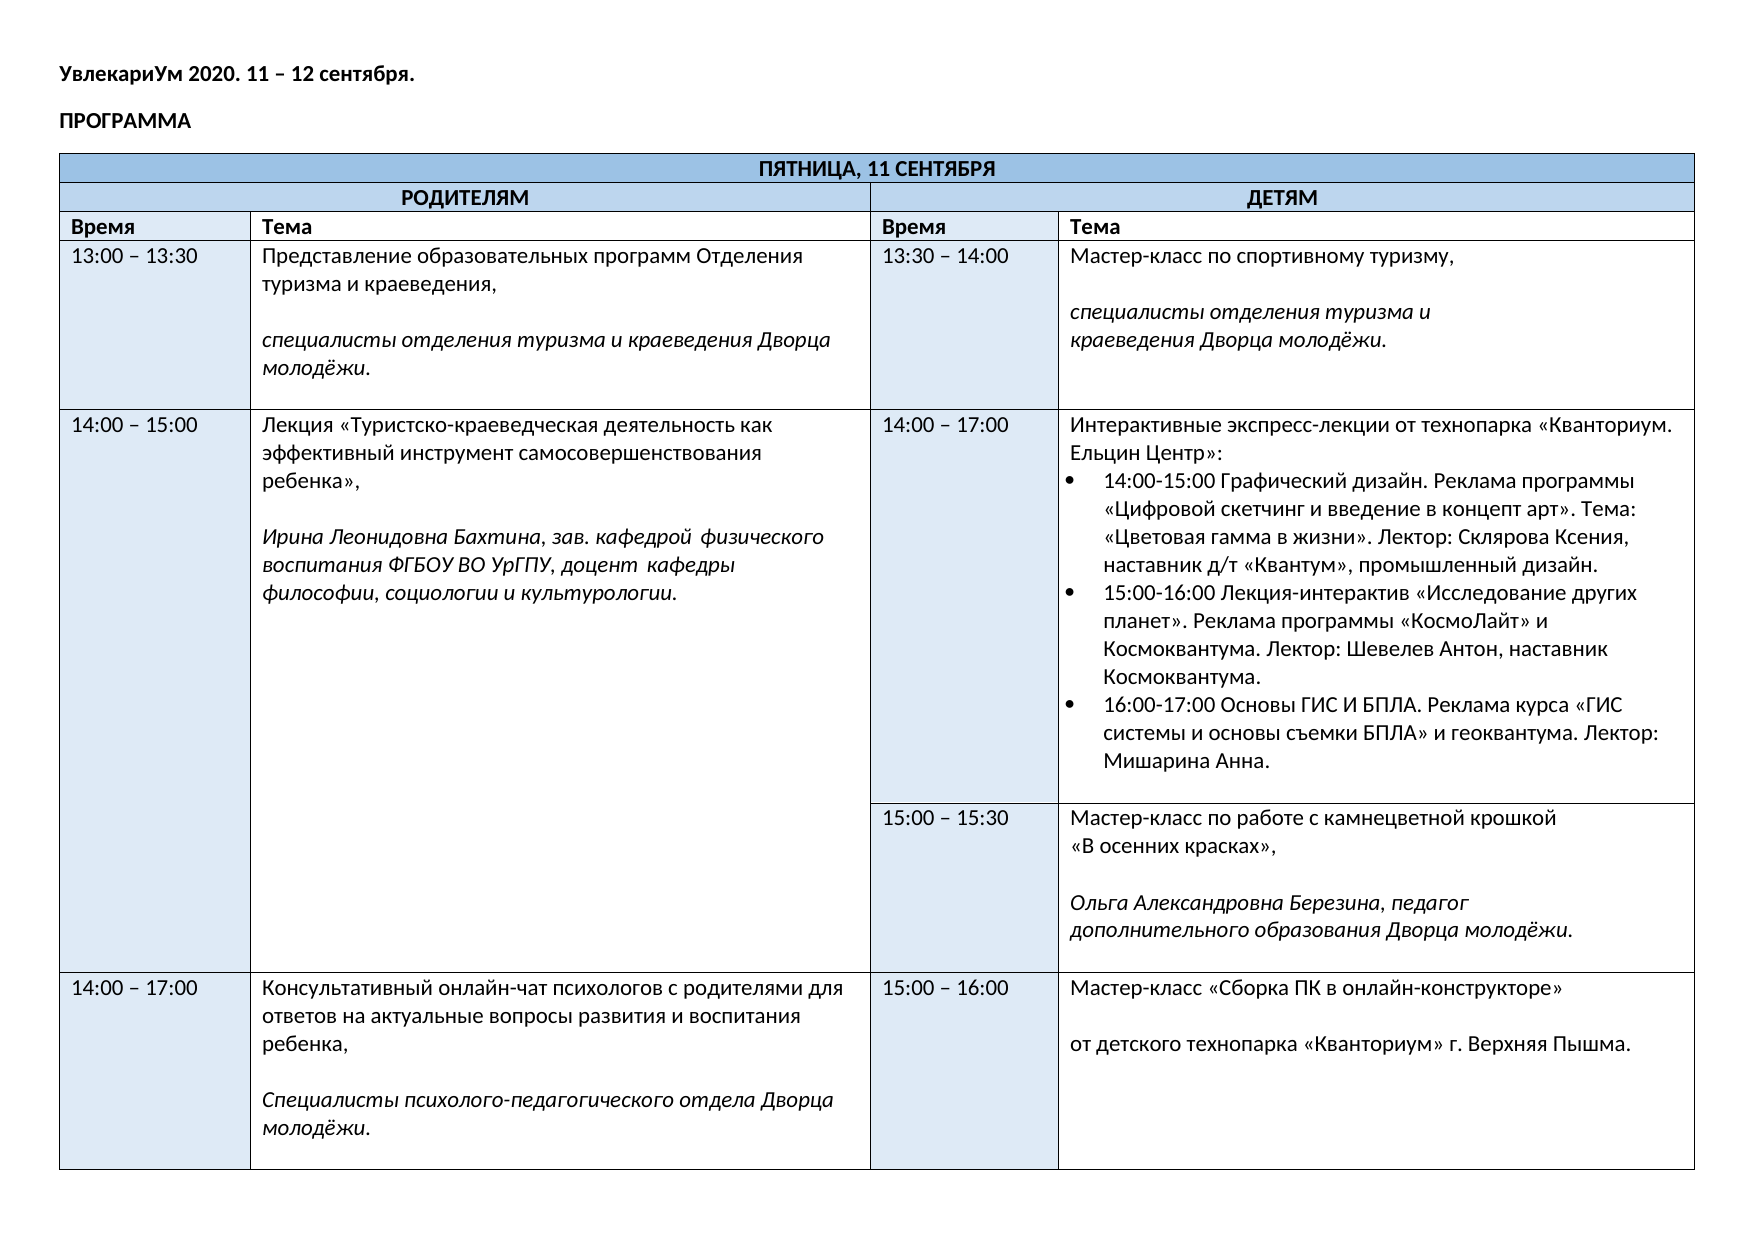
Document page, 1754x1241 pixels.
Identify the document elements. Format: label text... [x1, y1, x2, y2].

text ПРОГРАММА [59, 106, 1695, 134]
table_cell 15:00 – 16:00 [871, 973, 1058, 1169]
table_cell ДЕТЯМ [871, 183, 1694, 211]
table_cell Лекция «Туристско-краеведческая деятельность как эффективный инструмент самосовершенствования ребенка», Ирина Леонидовна Бахтина, зав. кафедрой физического воспитания ФГБОУ ВО УрГПУ, доцент кафедры философии, социологии и культурологии. [251, 410, 870, 972]
table_cell Мастер-класс по спортивному туризму, специалисты отделения туризма и краеведения Дворца молодёжи. [1059, 241, 1694, 409]
table_cell Время [60, 212, 250, 240]
table_cell Мастер-класс «Сборка ПК в онлайн-конструкторе» от детского технопарка «Кванториум» г. Верхняя Пышма. [1059, 973, 1694, 1169]
table_cell РОДИТЕЛЯМ [60, 183, 870, 211]
table_cell Представление образовательных программ Отделения туризма и краеведения, специалисты отделения туризма и краеведения Дворца молодёжи. [251, 241, 870, 409]
table_cell 14:00 – 17:00 [60, 973, 250, 1169]
table_cell Консультативный онлайн-чат психологов с родителями для ответов на актуальные вопросы развития и воспитания ребенка, Специалисты психолого-педагогического отдела Дворца молодёжи. [251, 973, 870, 1169]
table_header ПЯТНИЦА, 11 СЕНТЯБРЯ [60, 154, 1694, 182]
table_cell 13:00 – 13:30 [60, 241, 250, 409]
table_cell Тема [251, 212, 870, 240]
table_cell 15:00 – 15:30 [871, 804, 1058, 972]
table_cell Мастер-класс по работе с камнецветной крошкой «В осенних красках», Ольга Александровна Березина, педагог дополнительного образования Дворца молодёжи. [1059, 804, 1694, 972]
table_cell 14:00 – 17:00 [871, 410, 1058, 802]
table_cell Интерактивные экспресс-лекции от технопарка «Кванториум. Ельцин Центр»: 14:00-15:00 Графический дизайн. Реклама программы «Цифровой скетчинг и введение в концепт арт». Тема: «Цветовая гамма в жизни». Лектор: Склярова Ксения, наставник д/т «Квантум», промышленный дизайн. 15:00-16:00 Лекция-интерактив «Исследование других планет». Реклама программы «КосмоЛайт» и Космоквантума. Лектор: Шевелев Антон, наставник Космоквантума. 16:00-17:00 Основы ГИС И БПЛА. Реклама курса «ГИС системы и основы съемки БПЛА» и геоквантума. Лектор: Мишарина Анна. [1059, 410, 1694, 802]
table_cell 13:30 – 14:00 [871, 241, 1058, 409]
table_cell 14:00 – 15:00 [60, 410, 250, 972]
table_cell Время [871, 212, 1058, 240]
table_cell Тема [1059, 212, 1694, 240]
text УвлекариУм 2020. 11 – 12 сентября. [59, 59, 1695, 87]
